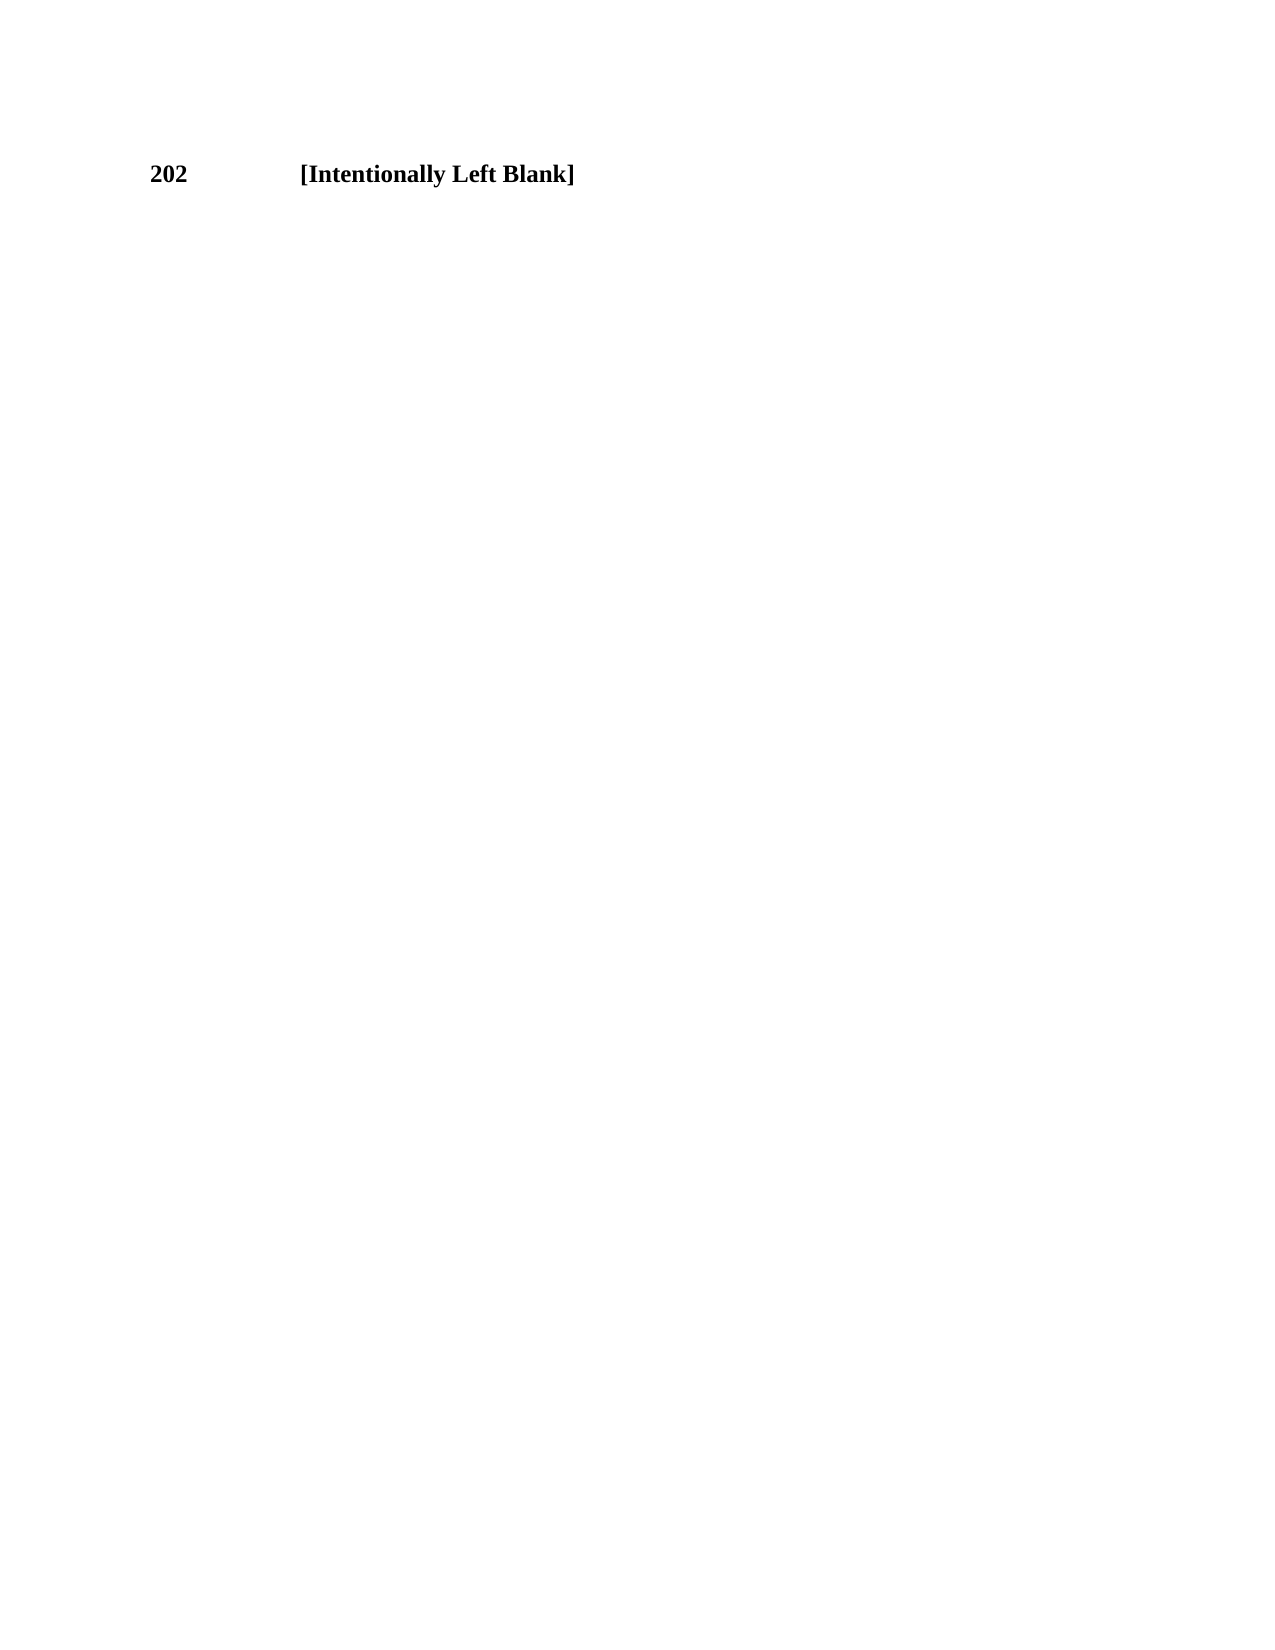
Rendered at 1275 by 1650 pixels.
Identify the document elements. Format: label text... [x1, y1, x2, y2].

text 202 [Intentionally Left Blank] [150, 159, 1125, 188]
